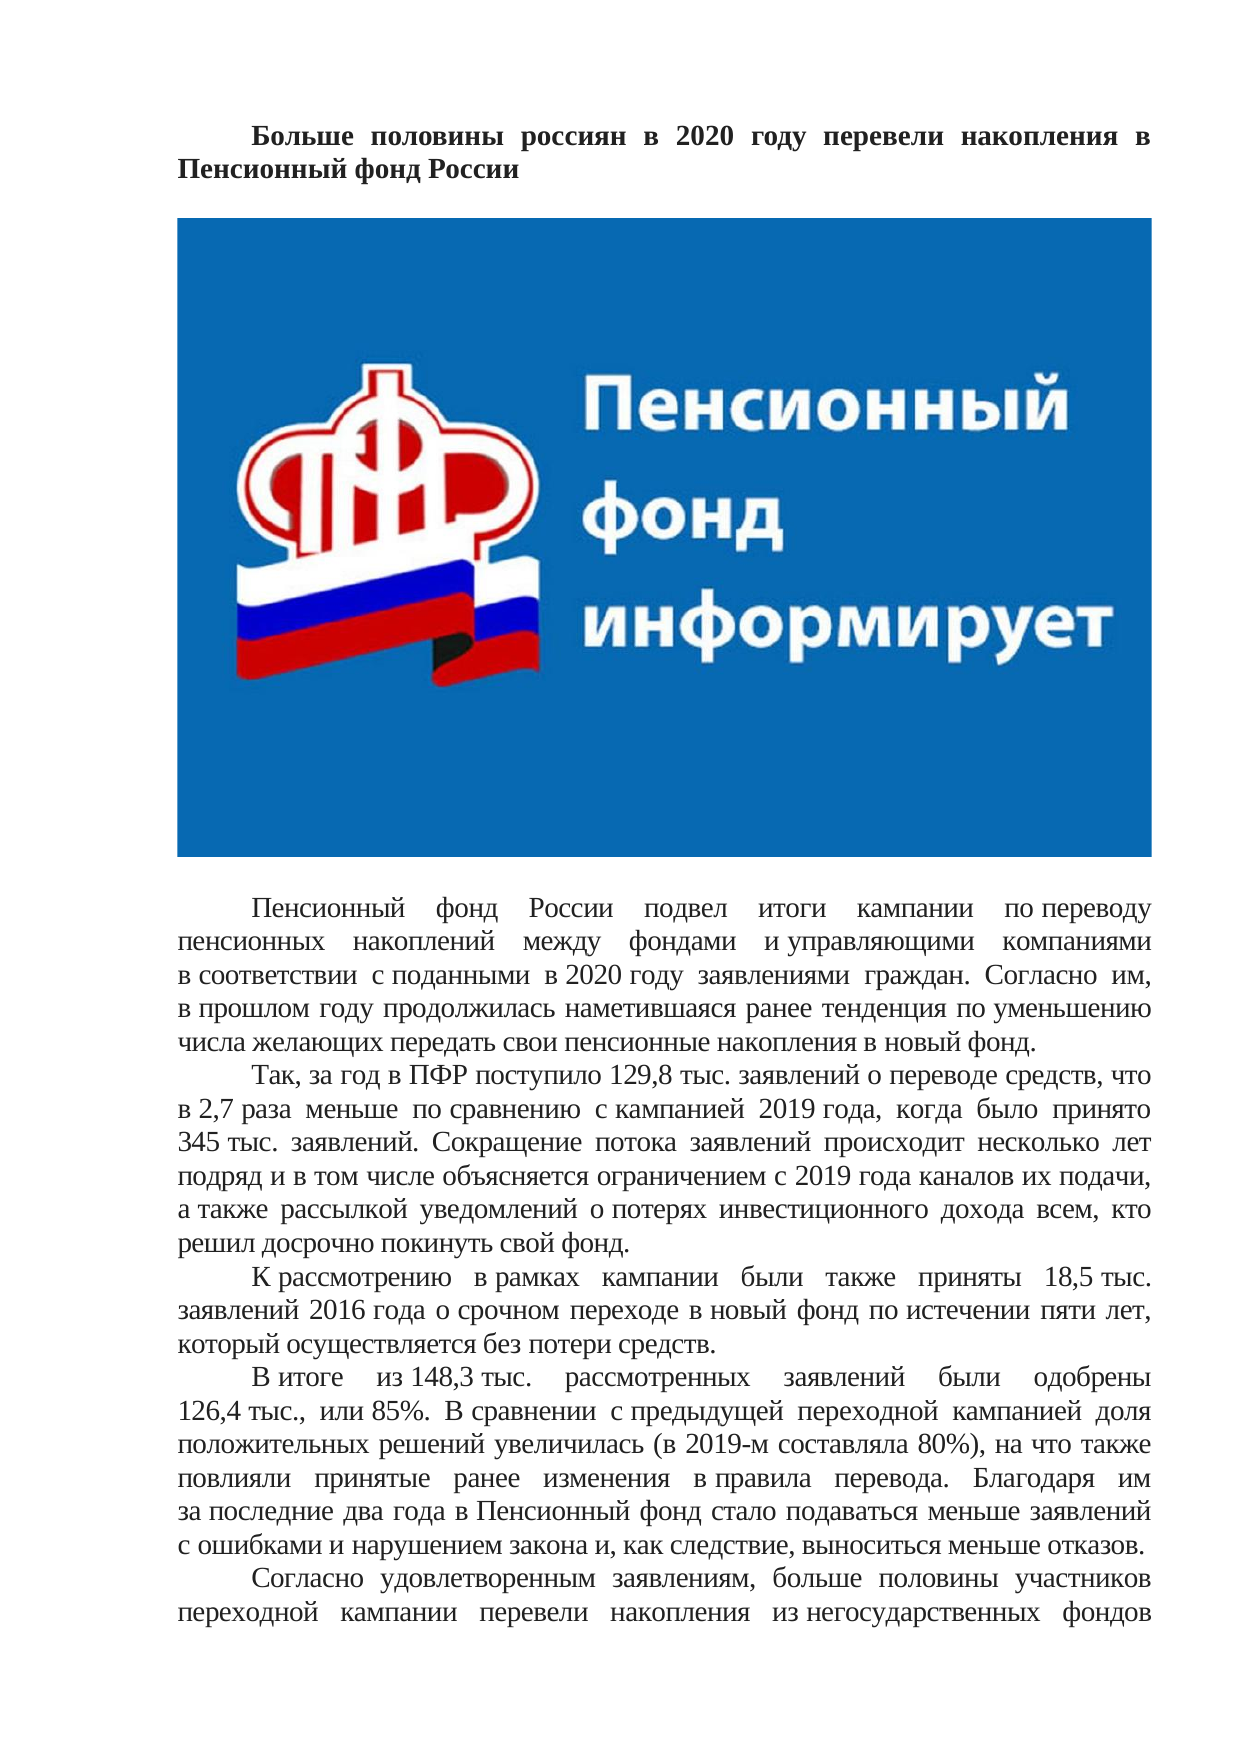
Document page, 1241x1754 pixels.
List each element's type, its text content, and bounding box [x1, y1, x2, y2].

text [177, 1561, 1152, 1628]
picture [177, 218, 1152, 857]
text Больше половины россиян в 2020 году перевели накопления в Пенсионный фонд России [177, 118, 1152, 185]
text В итоге из 148,3 тыс. рассмотренных заявлений были одобрены 126,4 тыс., или 85%. В сравнении с предыдущей переходной кампанией доля положительных решений увеличилась (в 2019-м составляла 80%), на что также повлияли принятые ранее изменения в правила перевода. Благодаря им за последние два года в Пенсионный фонд стало подаваться меньше заявлений с ошибками и нарушением закона и, как следствие, выноситься меньше отказов. [177, 1359, 1152, 1561]
text К рассмотрению в рамках кампании были также приняты 18,5 тыс. заявлений 2016 года о срочном переходе в новый фонд по истечении пяти лет, который осуществляется без потери средств. [177, 1259, 1152, 1359]
text Так, за год в ПФР поступило 129,8 тыс. заявлений о переводе средств, что в 2,7 раза меньше по сравнению с кампанией 2019 года, когда было принято 345 тыс. заявлений. Сокращение потока заявлений происходит несколько лет подряд и в том числе объясняется ограничением с 2019 года каналов их подачи, а также рассылкой уведомлений о потерях инвестиционного дохода всем, кто решил досрочно покинуть свой фонд. [177, 1057, 1152, 1259]
text Пенсионный фонд России подвел итоги кампании по переводу пенсионных накоплений между фондами и управляющими компаниями в соответствии с поданными в 2020 году заявлениями граждан. Согласно им, в прошлом году продолжилась наметившаяся ранее тенденция по уменьшению числа желающих передать свои пенсионные накопления в новый фонд. [177, 890, 1152, 1057]
